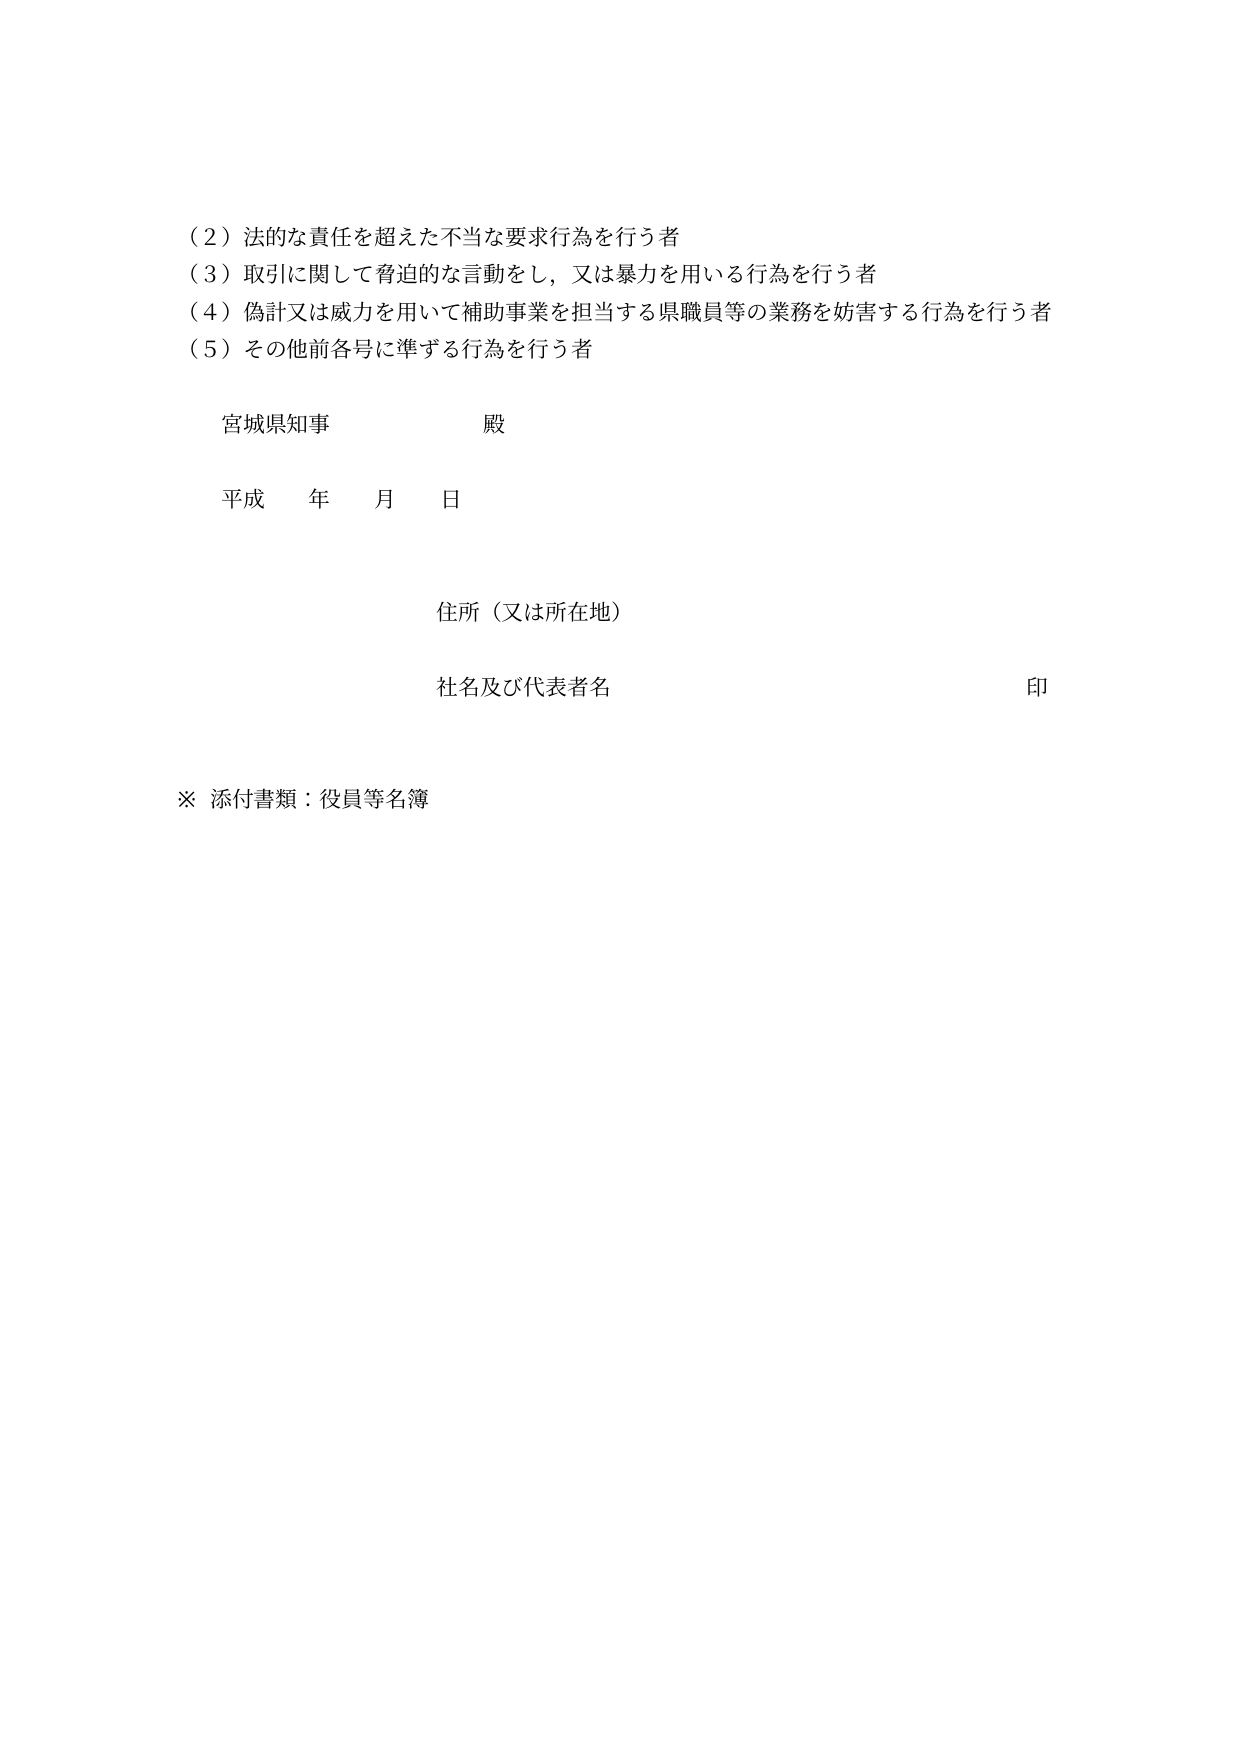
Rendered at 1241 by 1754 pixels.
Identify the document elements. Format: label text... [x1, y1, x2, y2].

text 社名及び代表者名 印 [177, 667, 1063, 704]
text ※ 添付書類：役員等名簿 [177, 779, 1063, 817]
text （２）法的な責任を超えた不当な要求行為を行う者 [177, 217, 1063, 254]
text （５）その他前各号に準ずる行為を行う者 [177, 329, 1063, 367]
text （３）取引に関して脅迫的な言動をし，又は暴力を用いる行為を行う者 [177, 254, 1063, 292]
text （４）偽計又は威力を用いて補助事業を担当する県職員等の業務を妨害する行為を行う者 [177, 292, 1063, 329]
text 平成 年 月 日 [177, 479, 1063, 517]
text 宮城県知事 殿 [177, 404, 1063, 442]
text 住所（又は所在地） [177, 592, 1063, 629]
